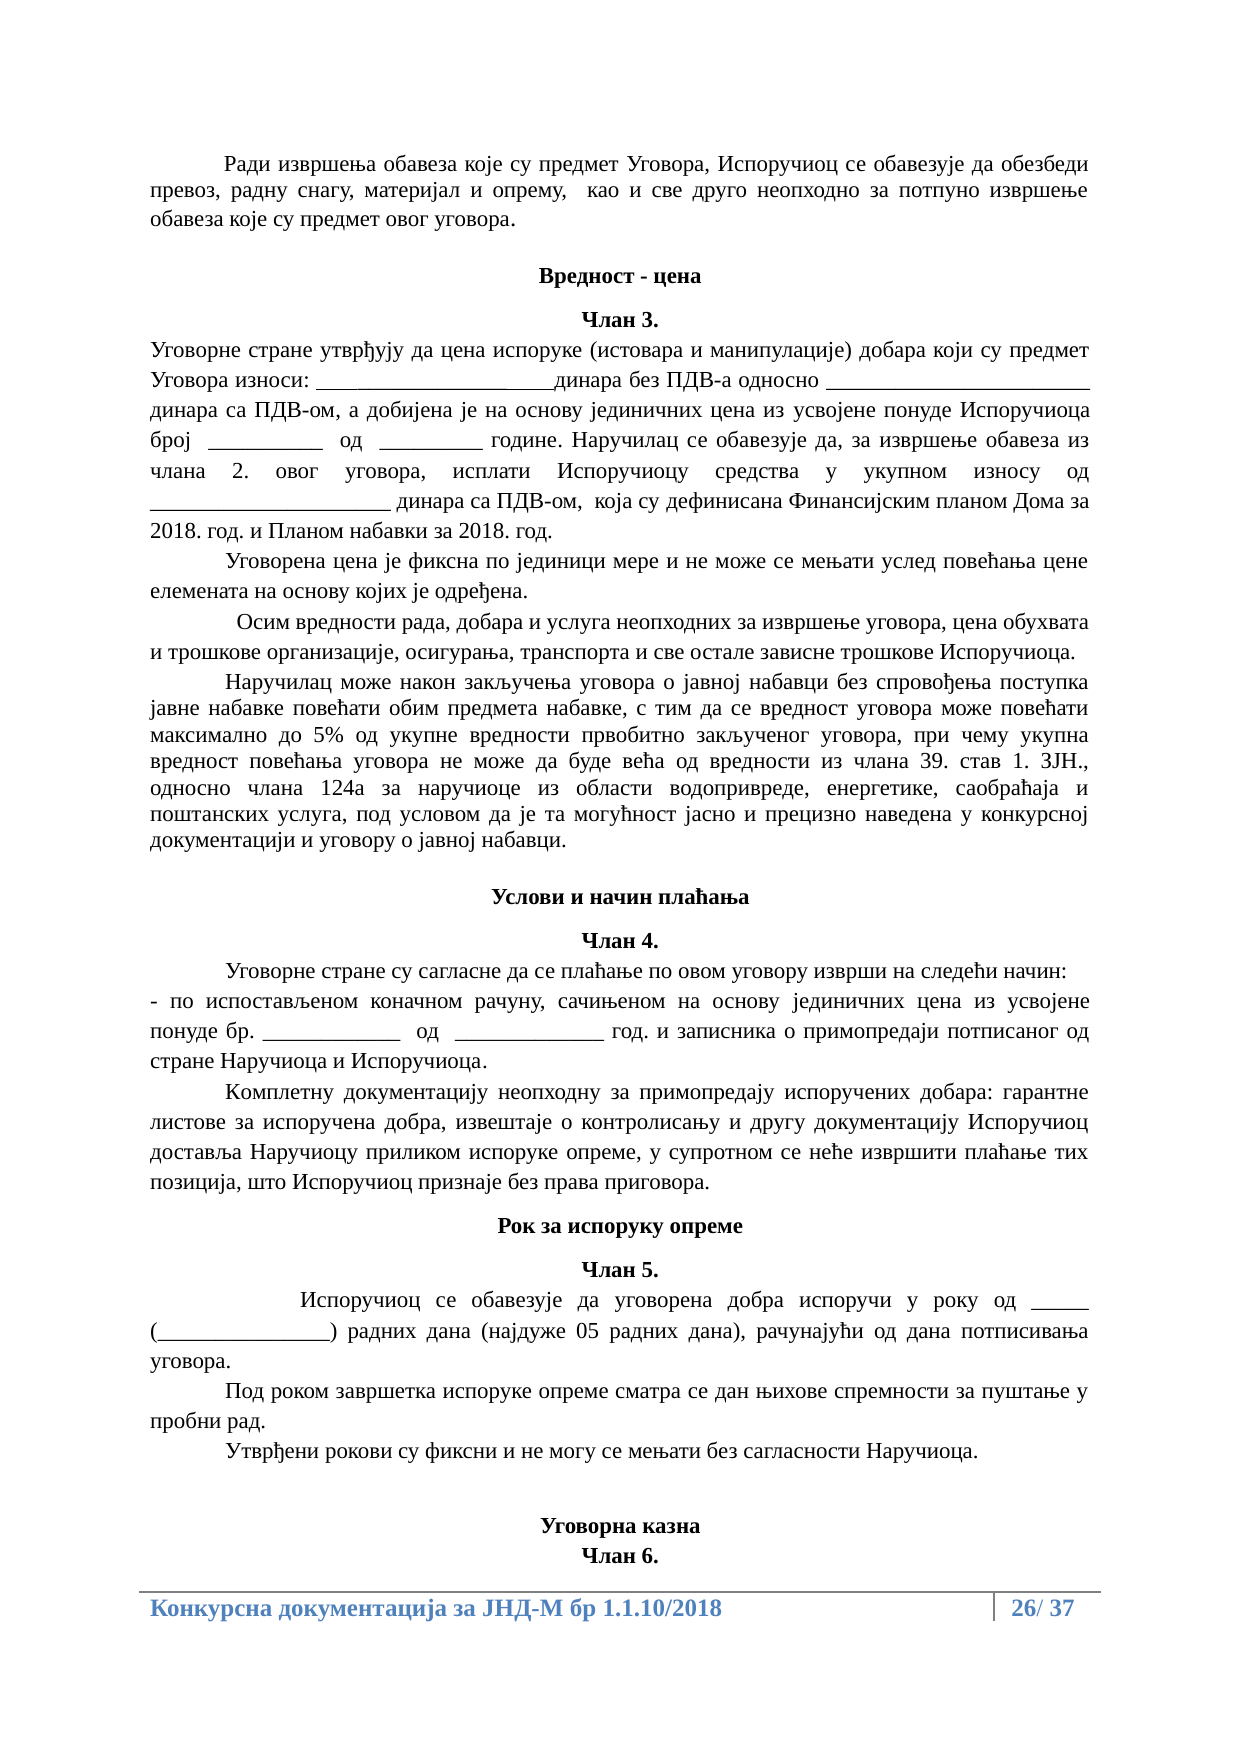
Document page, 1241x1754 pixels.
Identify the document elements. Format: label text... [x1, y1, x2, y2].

text Осим вредности рада, добара и услуга неопходних за извршење уговора, цена обухвата и трошкове организације, осигурања, транспорта и све остале зависне трошкове Испоручиоца. [150, 608, 1090, 664]
text Члан 3. [150, 306, 1090, 332]
text Под роком завршетка испоруке опреме сматра се дан њихове спремности за пуштање у пробни рад. [150, 1377, 1090, 1434]
text Члан 6. [150, 1542, 1090, 1568]
text Ради извршења обавеза које су предмет Уговора, Испоручиоц се обавезује да обезбеди превоз, радну снагу, материјал и опрему, као и све друго неопходно за потпуно извршење обавеза које су предмет овог уговора. [150, 150, 1090, 231]
text Испоручиоц се обавезује да уговорена добра испоручи у року од _____ (_______________) радних дана (најдуже 05 радних дана), рачунајући од дана потписивања уговора. [150, 1287, 1090, 1373]
text Уговорна казна [150, 1512, 1090, 1538]
text Услови и начин плаћања [150, 883, 1090, 909]
text - по испостављеном коначном рачуну, сачињеном на основу јединичних цена из усвојене понуде бр. ____________ од _____________ год. и записника о примопредаји потписаног од стране Наручиоца и Испоручиоца. [150, 987, 1090, 1074]
text Члан 5. [150, 1256, 1090, 1283]
text Члан 4. [150, 927, 1090, 953]
text Кoмплетну документацију неопходну за примопредају испоручених добара: гарантне листове за испоручена добра, извештаје о контролисању и другу документацију Испоручиоц доставља Наручиоцу приликом испоруке опреме, у супротном се неће извршити плаћање тих позиција, што Испоручиоц признаје без права приговора. [150, 1078, 1090, 1195]
text Утврђени рокови су фиксни и не могу се мењати без сагласности Наручиоца. [150, 1438, 1090, 1464]
text Уговорне стране су сагласне да се плаћање по овом уговору изврши на следећи начин: [150, 957, 1090, 983]
text Наручилац може након закључења уговора о јавној набавци без спровођења поступка јавне набавке повећати обим предмета набавке, с тим да се вредност уговора може повећати максимално до 5% од укупне вредности првобитно закљученог уговора, при чему укупна вредност повећања уговора не може да буде већа од вредности из члана 39. став 1. ЗЈН., односно члана 124а за наручиоце из области водопривреде, енергетике, саобраћаја и поштанских услуга, под условом да је та могућност јасно и прецизно наведена у конкурсној документацији и уговору о јавној набавци. [150, 668, 1090, 853]
text Вредност - цена [150, 262, 1090, 288]
text Уговорена цена је фиксна по јединици мере и не може се мењати услед повећања цене елемената на основу којих је одређена. [150, 547, 1090, 604]
text Рок за испоруку опреме [150, 1212, 1090, 1239]
text Уговорне стране утврђују да цена испоруке (истовара и манипулације) добара који су предмет Уговора износи: _____________ динара без ПДВ-а односно _______________________ динара са ПДВ-ом, а добијена је на основу јединичних цена из усвојене понуде Испоручиоца број __________ од _________ године. Наручилац се обавезује да, за извршење обавеза из члана 2. овог уговора, исплати Испоручиоцу средства у укупном износу од _____________________ динара са ПДВ-ом, која су дефинисана Финансијским планом Дома за 2018. год. и Планом набавки за 2018. год. [150, 336, 1090, 543]
